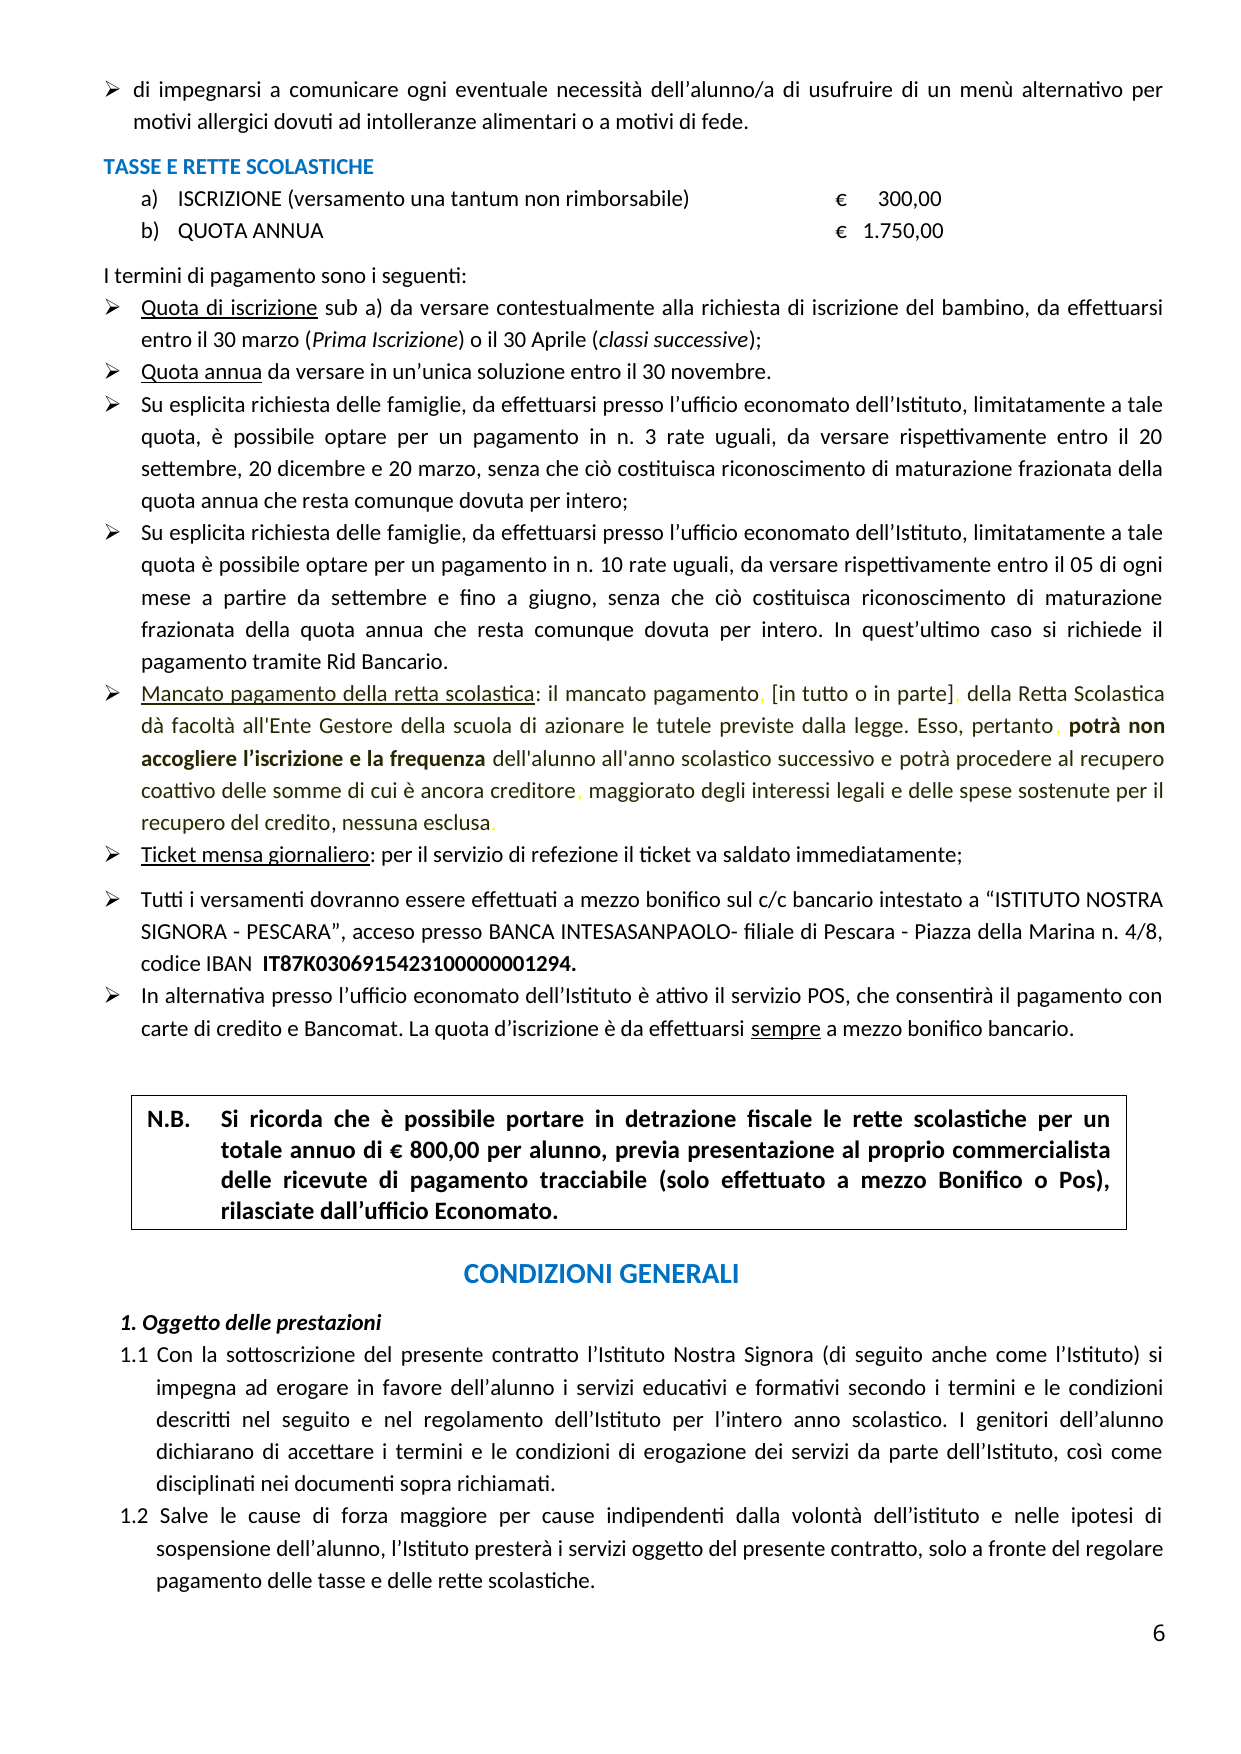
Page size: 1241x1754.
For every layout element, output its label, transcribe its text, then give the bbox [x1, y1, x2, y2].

list 1.2 Salve le cause di forza maggiore per cause indipendenti dalla volontà dell’istituto e nelle ipotesi di sospensione dell’alunno, l’Istituto presterà i servizi oggetto del presente contratto, solo a fronte del regolare pagamento delle tasse e delle rette scolastiche. [119, 1501, 1165, 1594]
list Tutti i versamenti dovranno essere effettuati a mezzo bonifico sul c/c bancario intestato a “ISTITUTO NOSTRA SIGNORA - PESCARA”, acceso presso BANCA INTESASANPAOLO- filiale di Pescara - Piazza della Marina n. 4/8, codice IBAN IT87K0306915423100000001294. [103, 885, 1165, 977]
text I termini di pagamento sono i seguenti: [103, 261, 1165, 289]
list CONDIZIONI GENERALI [38, 1255, 1165, 1291]
list di impegnarsi a comunicare ogni eventuale necessità dell’alunno/a di usufruire di un menù alternativo per motivi allergici dovuti ad intolleranze alimentari o a motivi di fede. [103, 75, 1165, 135]
text TASSE E RETTE SCOLASTICHE [103, 152, 1165, 180]
list Su esplicita richiesta delle famiglie, da effettuarsi presso l’ufficio economato dell’Istituto, limitatamente a tale quota è possibile optare per un pagamento in n. 10 rate uguali, da versare rispettivamente entro il 05 di ogni mese a partire da settembre e fino a giugno, senza che ciò costituisca riconoscimento di maturazione frazionata della quota annua che resta comunque dovuta per intero. In quest’ultimo caso si richiede il pagamento tramite Rid Bancario. [103, 518, 1165, 675]
list 1.1 Con la sottoscrizione del presente contratto l’Istituto Nostra Signora (di seguito anche come l’Istituto) si impegna ad erogare in favore dell’alunno i servizi educativi e formativi secondo i termini e le condizioni descritti nel seguito e nel regolamento dell’Istituto per l’intero anno scolastico. I genitori dell’alunno dichiarano di accettare i termini e le condizioni di erogazione dei servizi da parte dell’Istituto, così come disciplinati nei documenti sopra richiamati. [119, 1341, 1165, 1497]
list Quota annua da versare in un’unica soluzione entro il 30 novembre. [103, 357, 1165, 386]
list Mancato pagamento della retta scolastica: il mancato pagamento, [in tutto o in parte], della Retta Scolastica dà facoltà all'Ente Gestore della scuola di azionare le tutele previste dalla legge. Esso, pertanto, potrà non accogliere l’iscrizione e la frequenza dell'alunno all'anno scolastico successivo e potrà procedere al recupero coattivo delle somme di cui è ancora creditore, maggiorato degli interessi legali e delle spese sostenute per il recupero del credito, nessuna esclusa. [103, 679, 1165, 836]
list Su esplicita richiesta delle famiglie, da effettuarsi presso l’ufficio economato dell’Istituto, limitatamente a tale quota, è possibile optare per un pagamento in n. 3 rate uguali, da versare rispettivamente entro il 20 settembre, 20 dicembre e 20 marzo, senza che ciò costituisca riconoscimento di maturazione frazionata della quota annua che resta comunque dovuta per intero; [103, 390, 1165, 514]
list 1. Oggetto delle prestazioni [119, 1308, 1165, 1336]
list ISCRIZIONE (versamento una tantum non rimborsabile) € 300,00 [141, 184, 1165, 212]
list In alternativa presso l’ufficio economato dell’Istituto è attivo il servizio POS, che consentirà il pagamento con carte di credito e Bancomat. La quota d’iscrizione è da effettuarsi sempre a mezzo bonifico bancario. [103, 982, 1165, 1042]
list Ticket mensa giornaliero: per il servizio di refezione il ticket va saldato immediatamente; [103, 840, 1165, 868]
list QUOTA ANNUA € 1.750,00 [141, 216, 1165, 244]
list Quota di iscrizione sub a) da versare contestualmente alla richiesta di iscrizione del bambino, da effettuarsi entro il 30 marzo (Prima Iscrizione) o il 30 Aprile (classi successive); [103, 293, 1165, 353]
